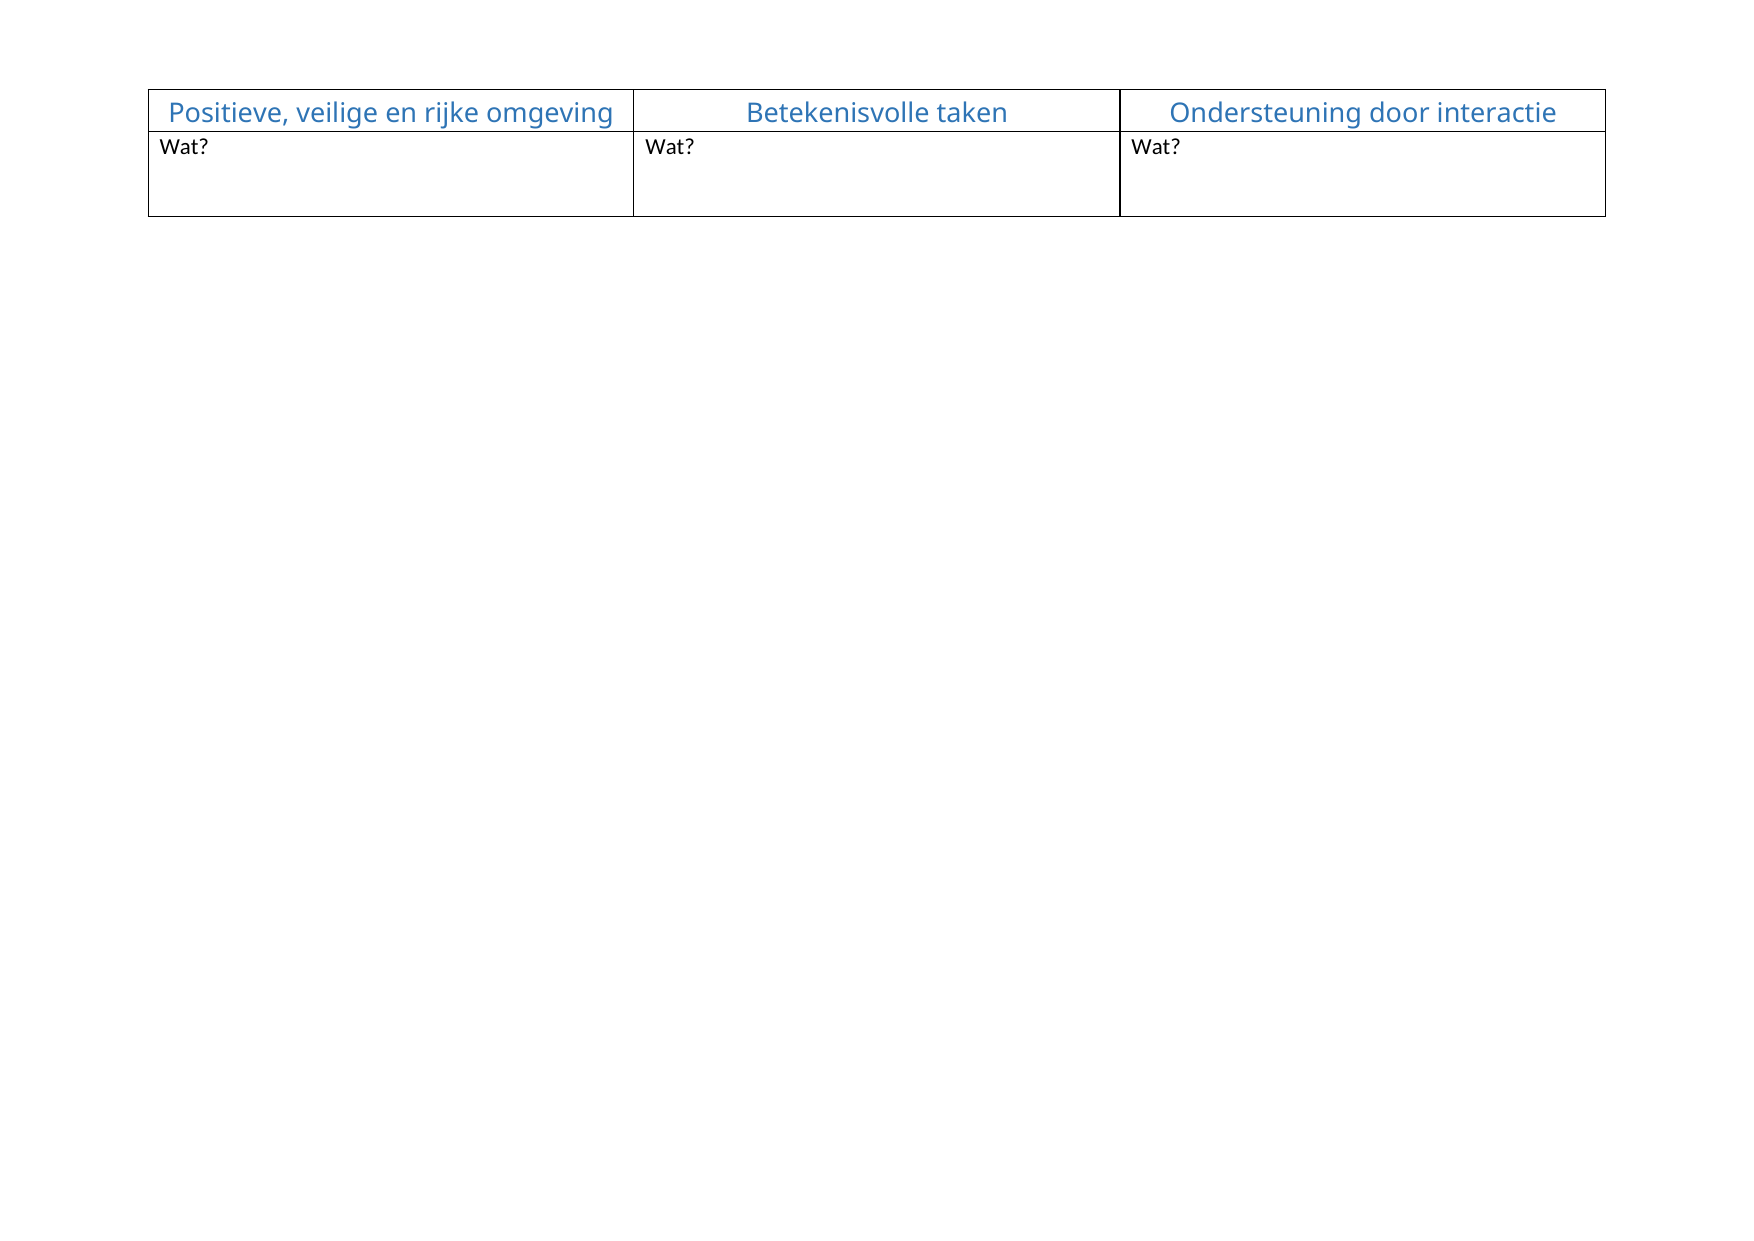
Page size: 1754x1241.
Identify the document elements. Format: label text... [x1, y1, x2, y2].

table_cell Wat? [1121, 132, 1605, 216]
table_cell Wat? [149, 132, 633, 216]
table_header Ondersteuning door interactie [1121, 90, 1605, 131]
table_header Betekenisvolle taken [634, 90, 1119, 131]
table_header Positieve, veilige en rijke omgeving [149, 90, 633, 131]
table_cell Wat? [634, 132, 1119, 216]
